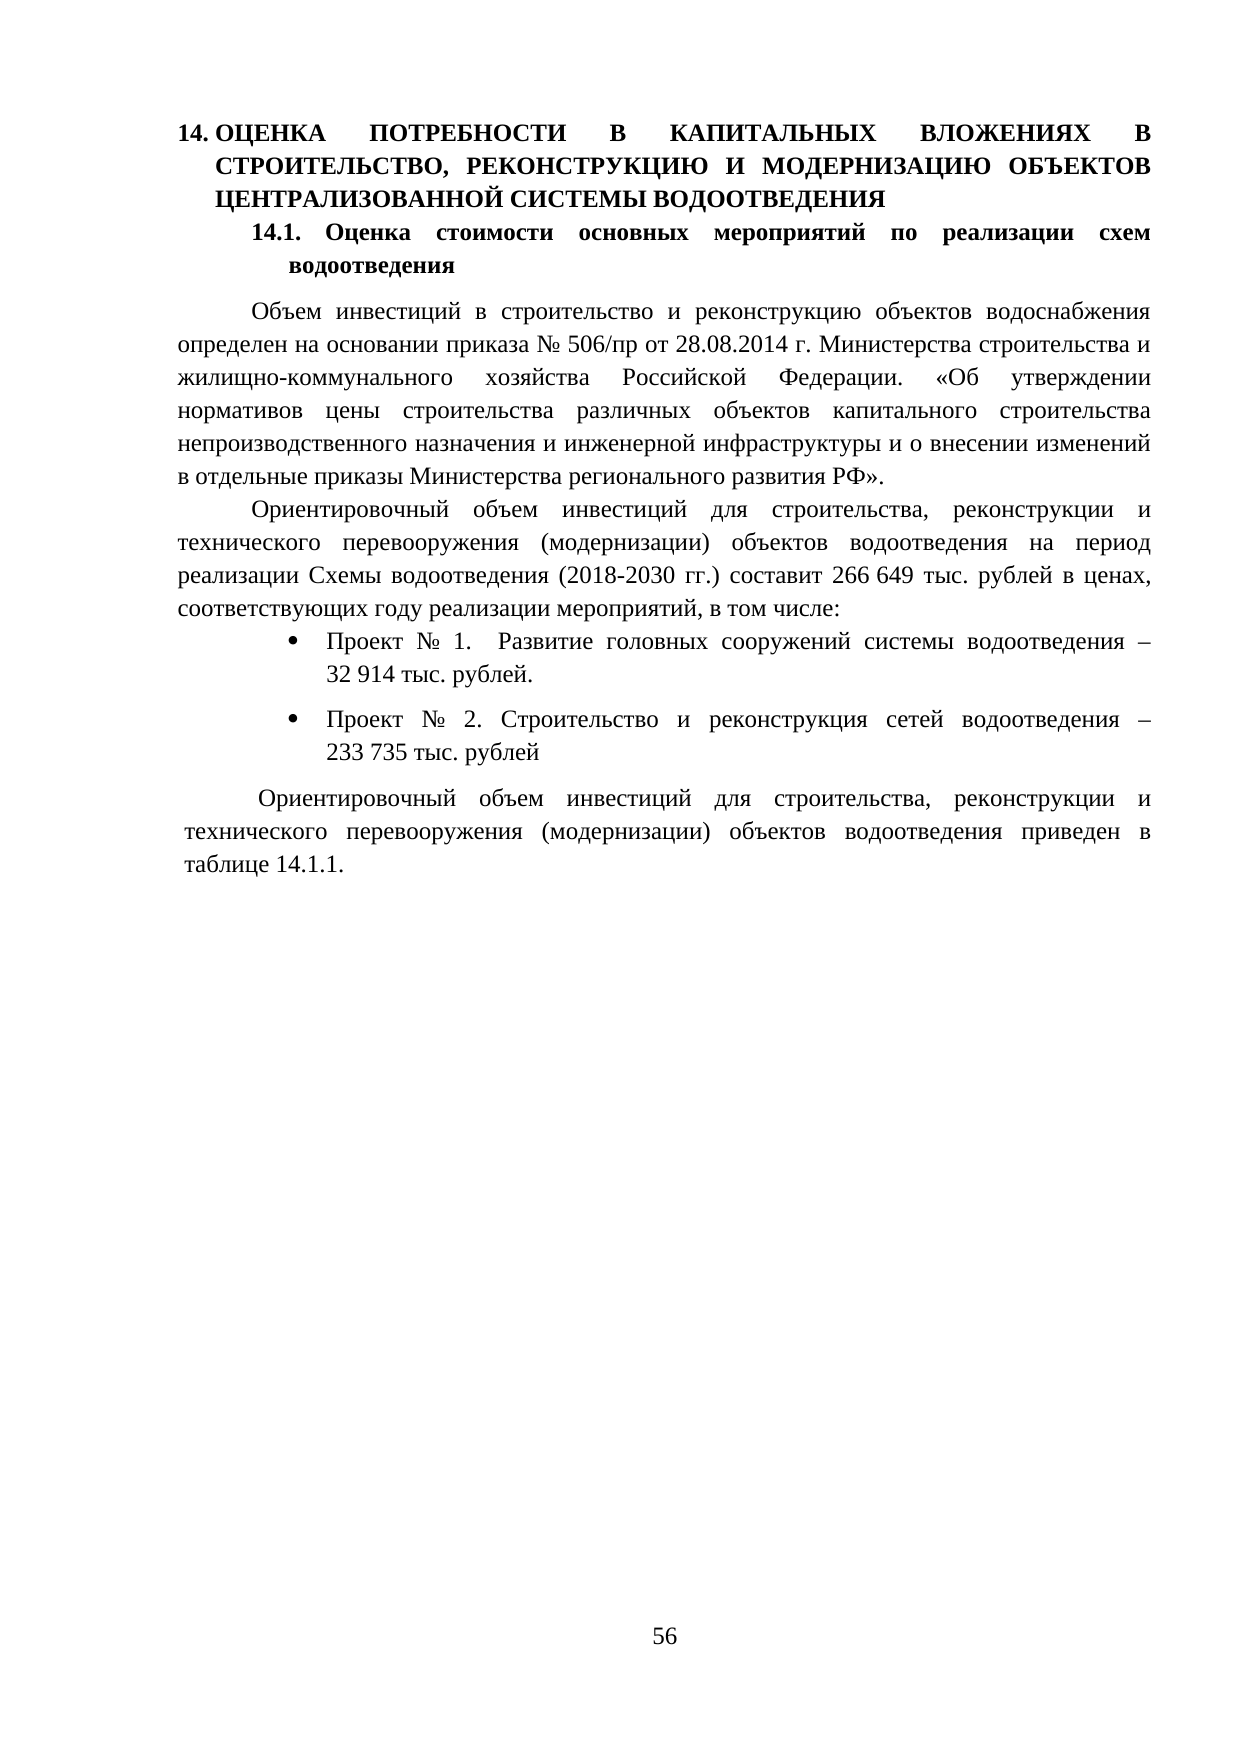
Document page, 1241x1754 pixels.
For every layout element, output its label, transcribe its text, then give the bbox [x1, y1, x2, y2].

list Проект № 1. Развитие головных сооружений системы водоотведения – 32 914 тыс. рублей. [288, 626, 1152, 688]
list Проект № 2. Строительство и реконструкция сетей водоотведения – 233 735 тыс. рублей [288, 704, 1152, 766]
text Ориентировочный объем инвестиций для строительства, реконструкции и технического перевооружения (модернизации) объектов водоотведения на период реализации Схемы водоотведения (2018-2030 гг.) составит 266 649 тыс. рублей в ценах, соответствующих году реализации мероприятий, в том числе: [177, 494, 1152, 622]
text Объем инвестиций в строительство и реконструкцию объектов водоснабжения определен на основании приказа № 506/пр от 28.08.2014 г. Министерства строительства и жилищно-коммунального хозяйства Российской Федерации. «Об утверждении нормативов цены строительства различных объектов капитального строительства непроизводственного назначения и инженерной инфраструктуры и о внесении изменений в отдельные приказы Министерства регионального развития РФ». [177, 296, 1152, 489]
text Ориентировочный объем инвестиций для строительства, реконструкции и технического перевооружения (модернизации) объектов водоотведения приведен в таблице 14.1.1. [184, 783, 1152, 878]
list Оценка стоимости основных мероприятий по реализации схем водоотведения [251, 217, 1152, 279]
list Оценка потребности в капитальных вложениях в строительство, реконструкцию и модернизацию объектов централизованной системы водоотведения [177, 118, 1152, 213]
